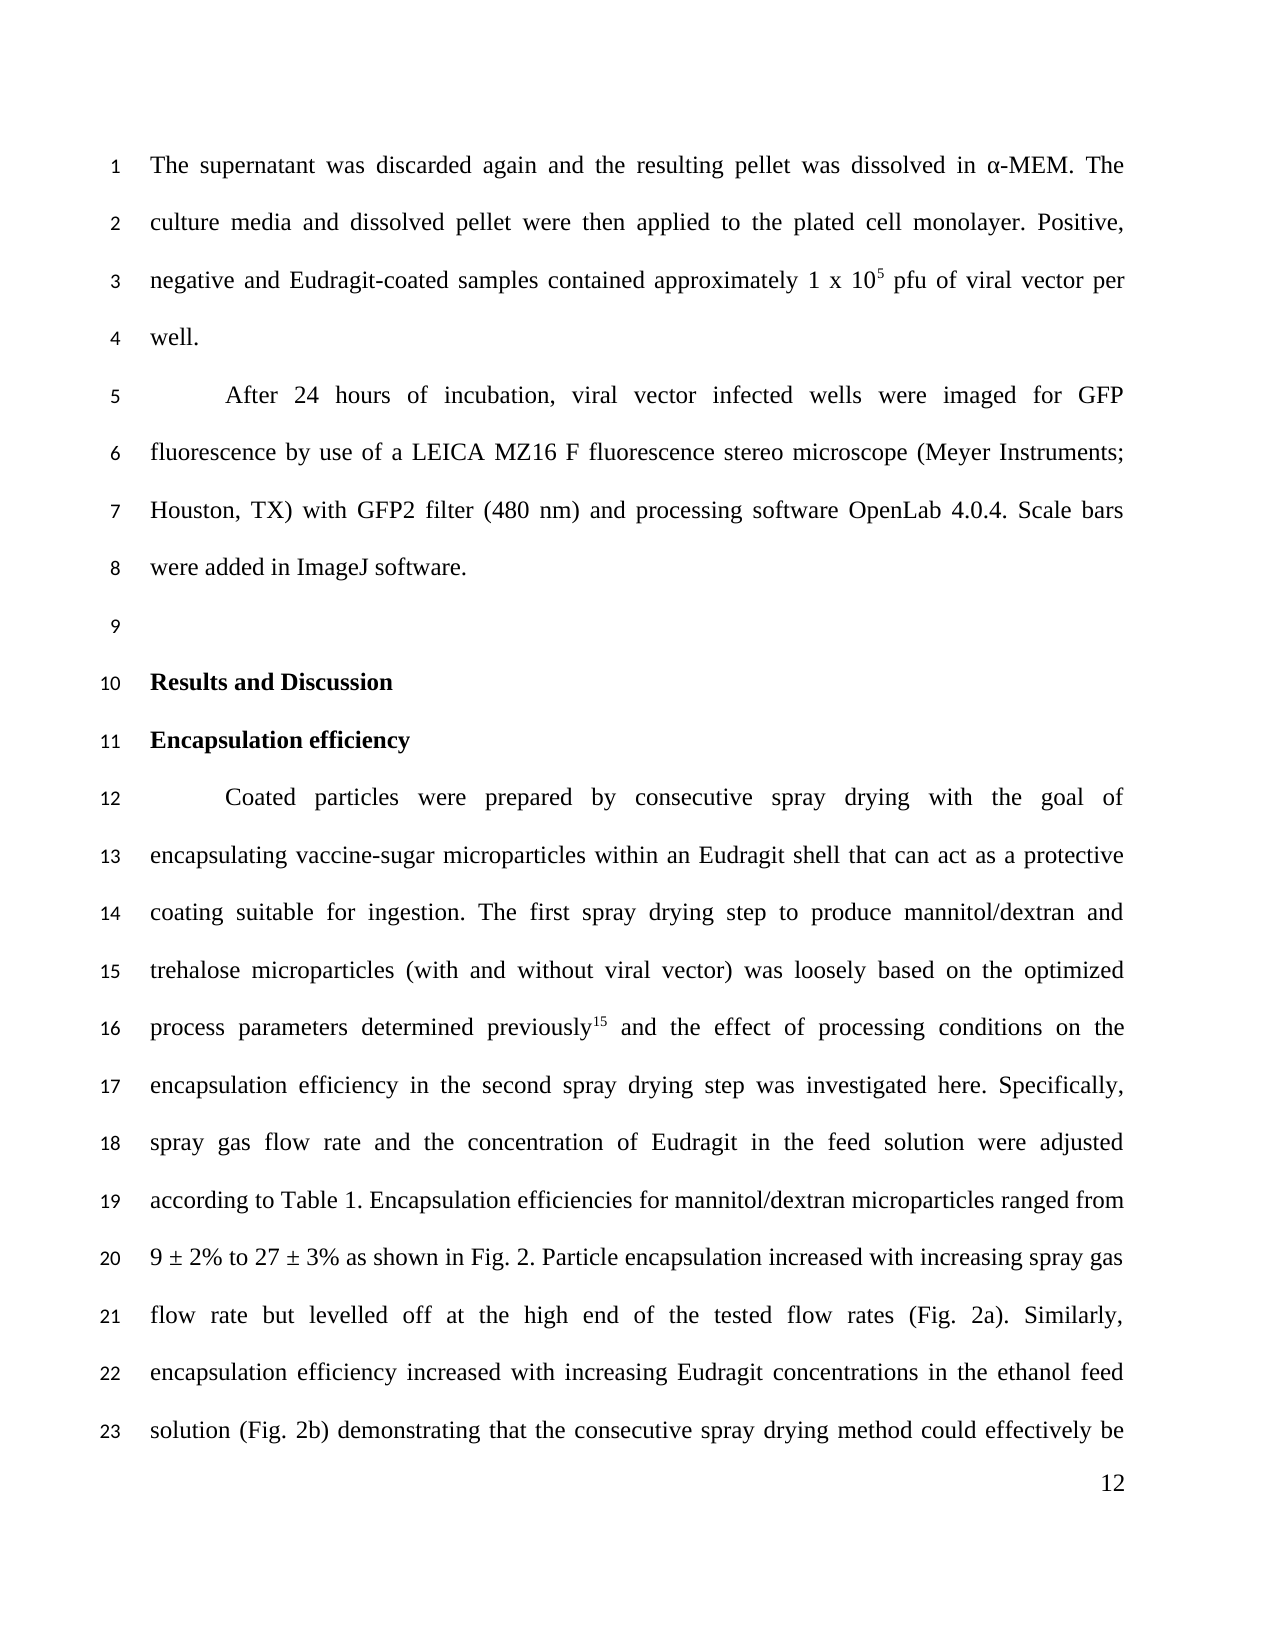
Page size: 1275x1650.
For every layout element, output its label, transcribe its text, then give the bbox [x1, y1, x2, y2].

text Encapsulation efficiency [150, 725, 1125, 754]
text After 24 hours of incubation, viral vector infected wells were imaged for GFP fluorescence by use of a LEICA MZ16 F fluorescence stereo microscope (Meyer Instruments; Houston, TX) with GFP2 filter (480 nm) and processing software OpenLab 4.0.4. Scale bars were added in ImageJ software. [150, 380, 1125, 581]
text Results and Discussion [150, 667, 1125, 696]
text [150, 782, 1125, 1444]
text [150, 150, 1125, 351]
